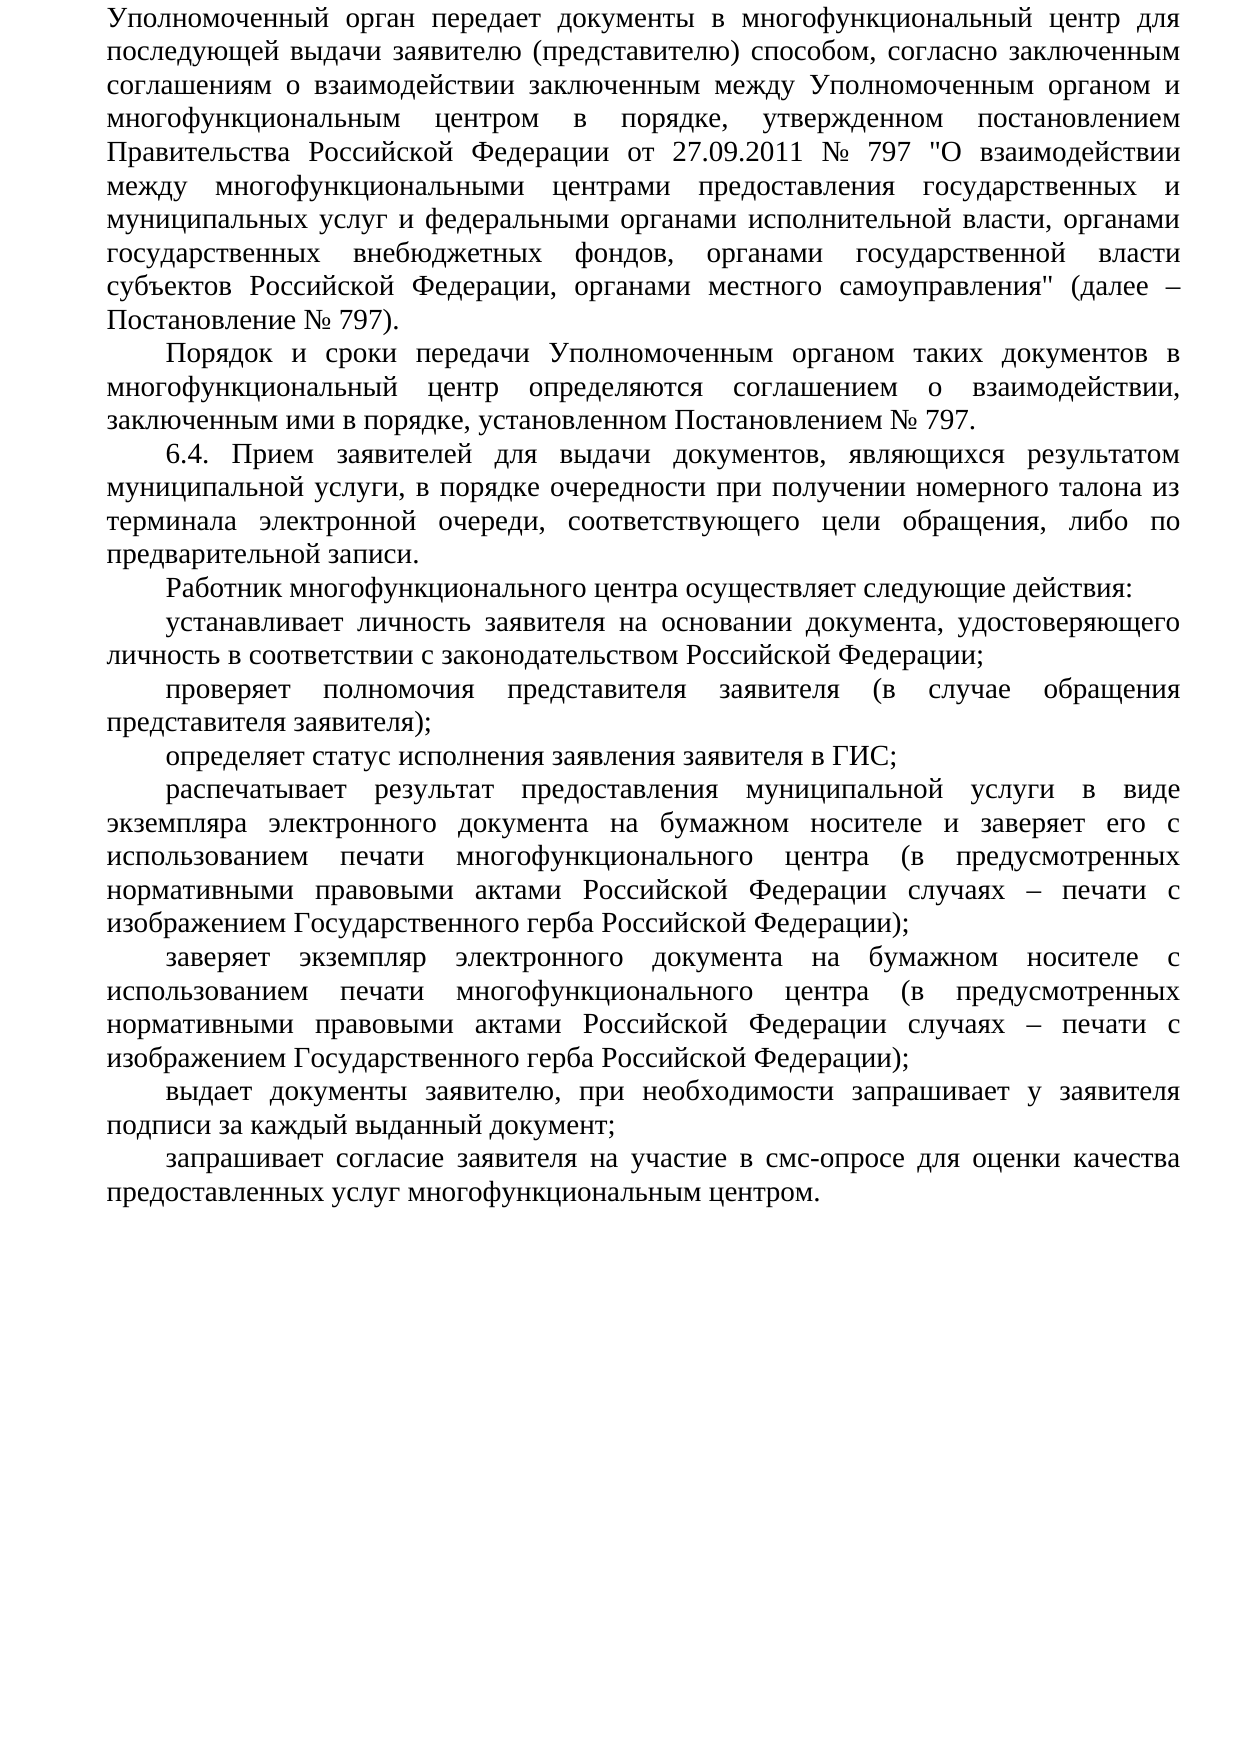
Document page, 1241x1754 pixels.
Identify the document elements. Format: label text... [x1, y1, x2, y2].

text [106, 0, 1181, 335]
text Работник многофункционального центра осуществляет следующие действия: [106, 570, 1181, 604]
text Порядок и сроки передачи Уполномоченным органом таких документов в многофункциональный центр определяются соглашением о взаимодействии, заключенным ими в порядке, установленном Постановлением № 797. [106, 335, 1181, 436]
text выдает документы заявителю, при необходимости запрашивает у заявителя подписи за каждый выданный документ; [106, 1073, 1181, 1140]
text устанавливает личность заявителя на основании документа, удостоверяющего личность в соответствии с законодательством Российской Федерации; [106, 604, 1181, 671]
text заверяет экземпляр электронного документа на бумажном носителе с использованием печати многофункционального центра (в предусмотренных нормативными правовыми актами Российской Федерации случаях – печати с изображением Государственного герба Российской Федерации); [106, 939, 1181, 1073]
text 6.4. Прием заявителей для выдачи документов, являющихся результатом муниципальной услуги, в порядке очередности при получении номерного талона из терминала электронной очереди, соответствующего цели обращения, либо по предварительной записи. [106, 436, 1181, 570]
text распечатывает результат предоставления муниципальной услуги в виде экземпляра электронного документа на бумажном носителе и заверяет его с использованием печати многофункционального центра (в предусмотренных нормативными правовыми актами Российской Федерации случаях – печати с изображением Государственного герба Российской Федерации); [106, 771, 1181, 939]
text проверяет полномочия представителя заявителя (в случае обращения представителя заявителя); [106, 671, 1181, 738]
text определяет статус исполнения заявления заявителя в ГИС; [106, 738, 1181, 771]
text запрашивает согласие заявителя на участие в смс-опросе для оценки качества предоставленных услуг многофункциональным центром. [106, 1140, 1181, 1207]
